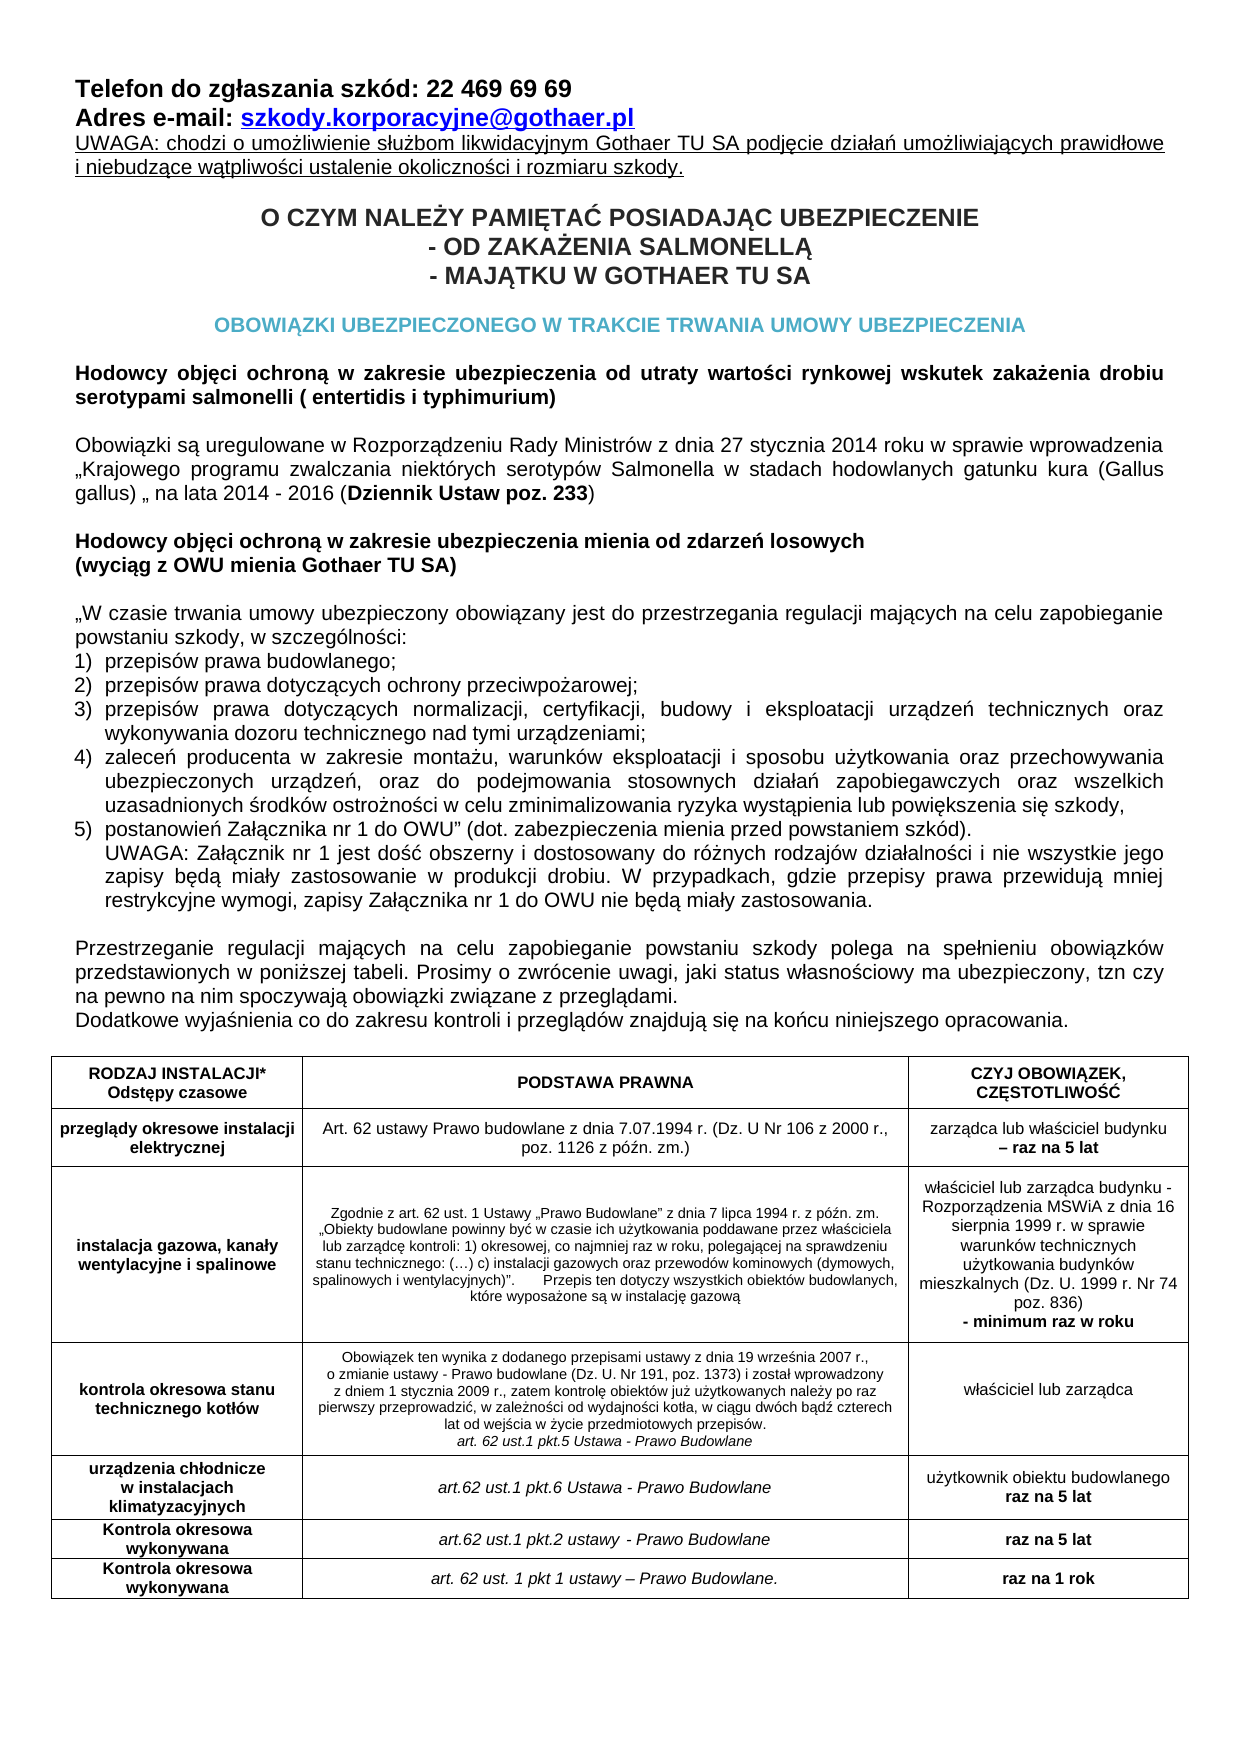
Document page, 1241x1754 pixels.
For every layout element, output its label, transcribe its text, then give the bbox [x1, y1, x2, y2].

list przepisów prawa dotyczących ochrony przeciwpożarowej; [74, 673, 1165, 697]
table_cell instalacja gazowa, kanały wentylacyjne i spalinowe [52, 1167, 302, 1342]
text Hodowcy objęci ochroną w zakresie ubezpieczenia od utraty wartości rynkowej wskutek zakażenia drobiu serotypami salmonelli ( entertidis i typhimurium) [75, 361, 1165, 409]
table_cell raz na 1 rok [909, 1559, 1188, 1597]
table_cell Obowiązek ten wynika z dodanego przepisami ustawy z dnia 19 września 2007 r., o zmianie ustawy - Prawo budowlane (Dz. U. Nr 191, poz. 1373) i został wprowadzony z dniem 1 stycznia 2009 r., zatem kontrolę obiektów już użytkowanych należy po raz pierwszy przeprowadzić, w zależności od wydajności kotła, w ciągu dwóch bądź czterech lat od wejścia w życie przedmiotowych przepisów. art. 62 ust.1 pkt.5 Ustawa - Prawo Budowlane [303, 1343, 908, 1455]
text „W czasie trwania umowy ubezpieczony obowiązany jest do przestrzegania regulacji mających na celu zapobieganie powstaniu szkody, w szczególności: [75, 601, 1165, 649]
table_cell art.62 ust.1 pkt.2 ustawy - Prawo Budowlane [303, 1520, 908, 1558]
table_cell przeglądy okresowe instalacji elektrycznej [52, 1109, 302, 1166]
text Przestrzeganie regulacji mających na celu zapobieganie powstaniu szkody polega na spełnieniu obowiązków przedstawionych w poniższej tabeli. Prosimy o zwrócenie uwagi, jaki status własnościowy ma ubezpieczony, tzn czy na pewno na nim spoczywają obowiązki związane z przeglądami. [75, 936, 1165, 1008]
list przepisów prawa budowlanego; [74, 649, 1165, 673]
table_cell zarządca lub właściciel budynku – raz na 5 lat [909, 1109, 1188, 1166]
table_header CZYJ OBOWIĄZEK, CZĘSTOTLIWOŚĆ [909, 1057, 1188, 1108]
table_cell Kontrola okresowa wykonywana [52, 1559, 302, 1597]
list przepisów prawa dotyczących normalizacji, certyfikacji, budowy i eksploatacji urządzeń technicznych oraz wykonywania dozoru technicznego nad tymi urządzeniami; [74, 697, 1165, 744]
text (wyciąg z OWU mienia Gothaer TU SA) [75, 553, 1165, 577]
table_cell właściciel lub zarządca budynku - Rozporządzenia MSWiA z dnia 16 sierpnia 1999 r. w sprawie warunków technicznych użytkowania budynków mieszkalnych (Dz. U. 1999 r. Nr 74 poz. 836) - minimum raz w roku [909, 1167, 1188, 1342]
table_cell urządzenia chłodnicze w instalacjach klimatyzacyjnych [52, 1456, 302, 1519]
table_cell użytkownik obiektu budowlanego raz na 5 lat [909, 1456, 1188, 1519]
table_cell właściciel lub zarządca [909, 1343, 1188, 1455]
text - MAJĄTKU W GOTHAER TU SA [75, 261, 1165, 289]
table_cell Art. 62 ustawy Prawo budowlane z dnia 7.07.1994 r. (Dz. U Nr 106 z 2000 r., poz. 1126 z późn. zm.) [303, 1109, 908, 1166]
text OBOWIĄZKI UBEZPIECZONEGO W TRAKCIE TRWANIA UMOWY UBEZPIECZENIA [75, 313, 1165, 337]
text - OD ZAKAŻENIA SALMONELLĄ [75, 232, 1165, 261]
list zaleceń producenta w zakresie montażu, warunków eksploatacji i sposobu użytkowania oraz przechowywania ubezpieczonych urządzeń, oraz do podejmowania stosownych działań zapobiegawczych oraz wszelkich uzasadnionych środków ostrożności w celu zminimalizowania ryzyka wystąpienia lub powiększenia się szkody, [74, 744, 1165, 816]
table_cell Zgodnie z art. 62 ust. 1 Ustawy „Prawo Budowlane” z dnia 7 lipca 1994 r. z późn. zm. „Obiekty budowlane powinny być w czasie ich użytkowania poddawane przez właściciela lub zarządcę kontroli: 1) okresowej, co najmniej raz w roku, polegającej na sprawdzeniu stanu technicznego: (…) c) instalacji gazowych oraz przewodów kominowych (dymowych, spalinowych i wentylacyjnych)”. Przepis ten dotyczy wszystkich obiektów budowlanych, które wyposażone są w instalację gazową [303, 1167, 908, 1342]
list UWAGA: Załącznik nr 1 jest dość obszerny i dostosowany do różnych rodzajów działalności i nie wszystkie jego zapisy będą miały zastosowanie w produkcji drobiu. W przypadkach, gdzie przepisy prawa przewidują mniej restrykcyjne wymogi, zapisy Załącznika nr 1 do OWU nie będą miały zastosowania. [104, 840, 1165, 912]
text Hodowcy objęci ochroną w zakresie ubezpieczenia mienia od zdarzeń losowych [75, 529, 1165, 553]
list postanowień Załącznika nr 1 do OWU” (dot. zabezpieczenia mienia przed powstaniem szkód). [74, 816, 1165, 840]
text O CZYM NALEŻY PAMIĘTAĆ POSIADAJĄC UBEZPIECZENIE [75, 203, 1165, 232]
table_cell Kontrola okresowa wykonywana [52, 1520, 302, 1558]
table_cell art.62 ust.1 pkt.6 Ustawa - Prawo Budowlane [303, 1456, 908, 1519]
text Obowiązki są uregulowane w Rozporządzeniu Rady Ministrów z dnia 27 stycznia 2014 roku w sprawie wprowadzenia „Krajowego programu zwalczania niektórych serotypów Salmonella w stadach hodowlanych gatunku kura (Gallus gallus) „ na lata 2014 - 2016 (Dziennik Ustaw poz. 233) [75, 433, 1165, 505]
table_cell raz na 5 lat [909, 1520, 1188, 1558]
text Dodatkowe wyjaśnienia co do zakresu kontroli i przeglądów znajdują się na końcu niniejszego opracowania. [75, 1008, 1165, 1032]
table_cell kontrola okresowa stanu technicznego kotłów [52, 1343, 302, 1455]
table_header PODSTAWA PRAWNA [303, 1057, 908, 1108]
table_header RODZAJ INSTALACJI* Odstępy czasowe [52, 1057, 302, 1108]
table_cell art. 62 ust. 1 pkt 1 ustawy – Prawo Budowlane. [303, 1559, 908, 1597]
